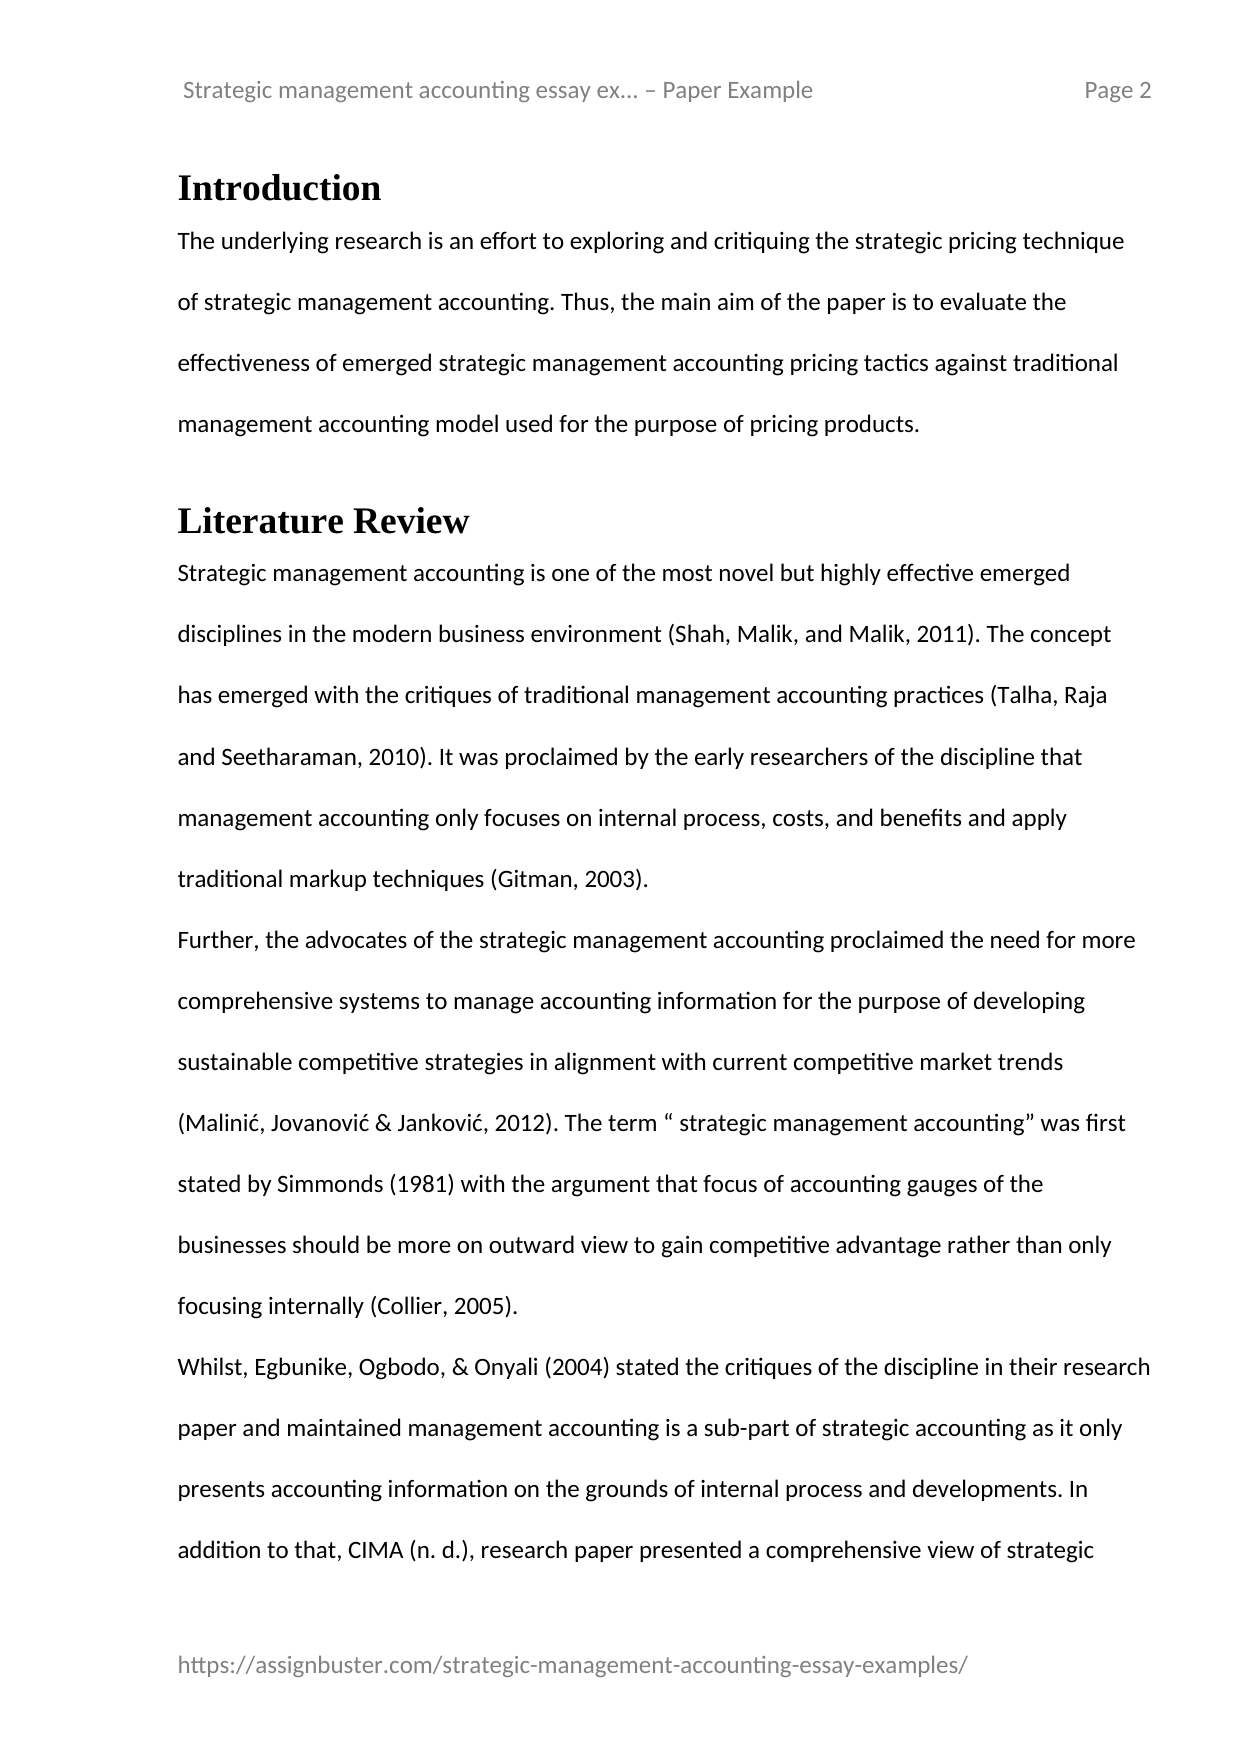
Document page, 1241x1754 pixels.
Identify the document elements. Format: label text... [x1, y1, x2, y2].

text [177, 558, 1152, 1565]
text The underlying research is an effort to exploring and critiquing the strategic pricing technique of strategic management accounting. Thus, the main aim of the paper is to evaluate the effectiveness of emerged strategic management accounting pricing tactics against traditional management accounting model used for the purpose of pricing products. [177, 225, 1152, 438]
subtitle Literature Review [177, 498, 1152, 542]
subtitle Introduction [177, 166, 1152, 209]
